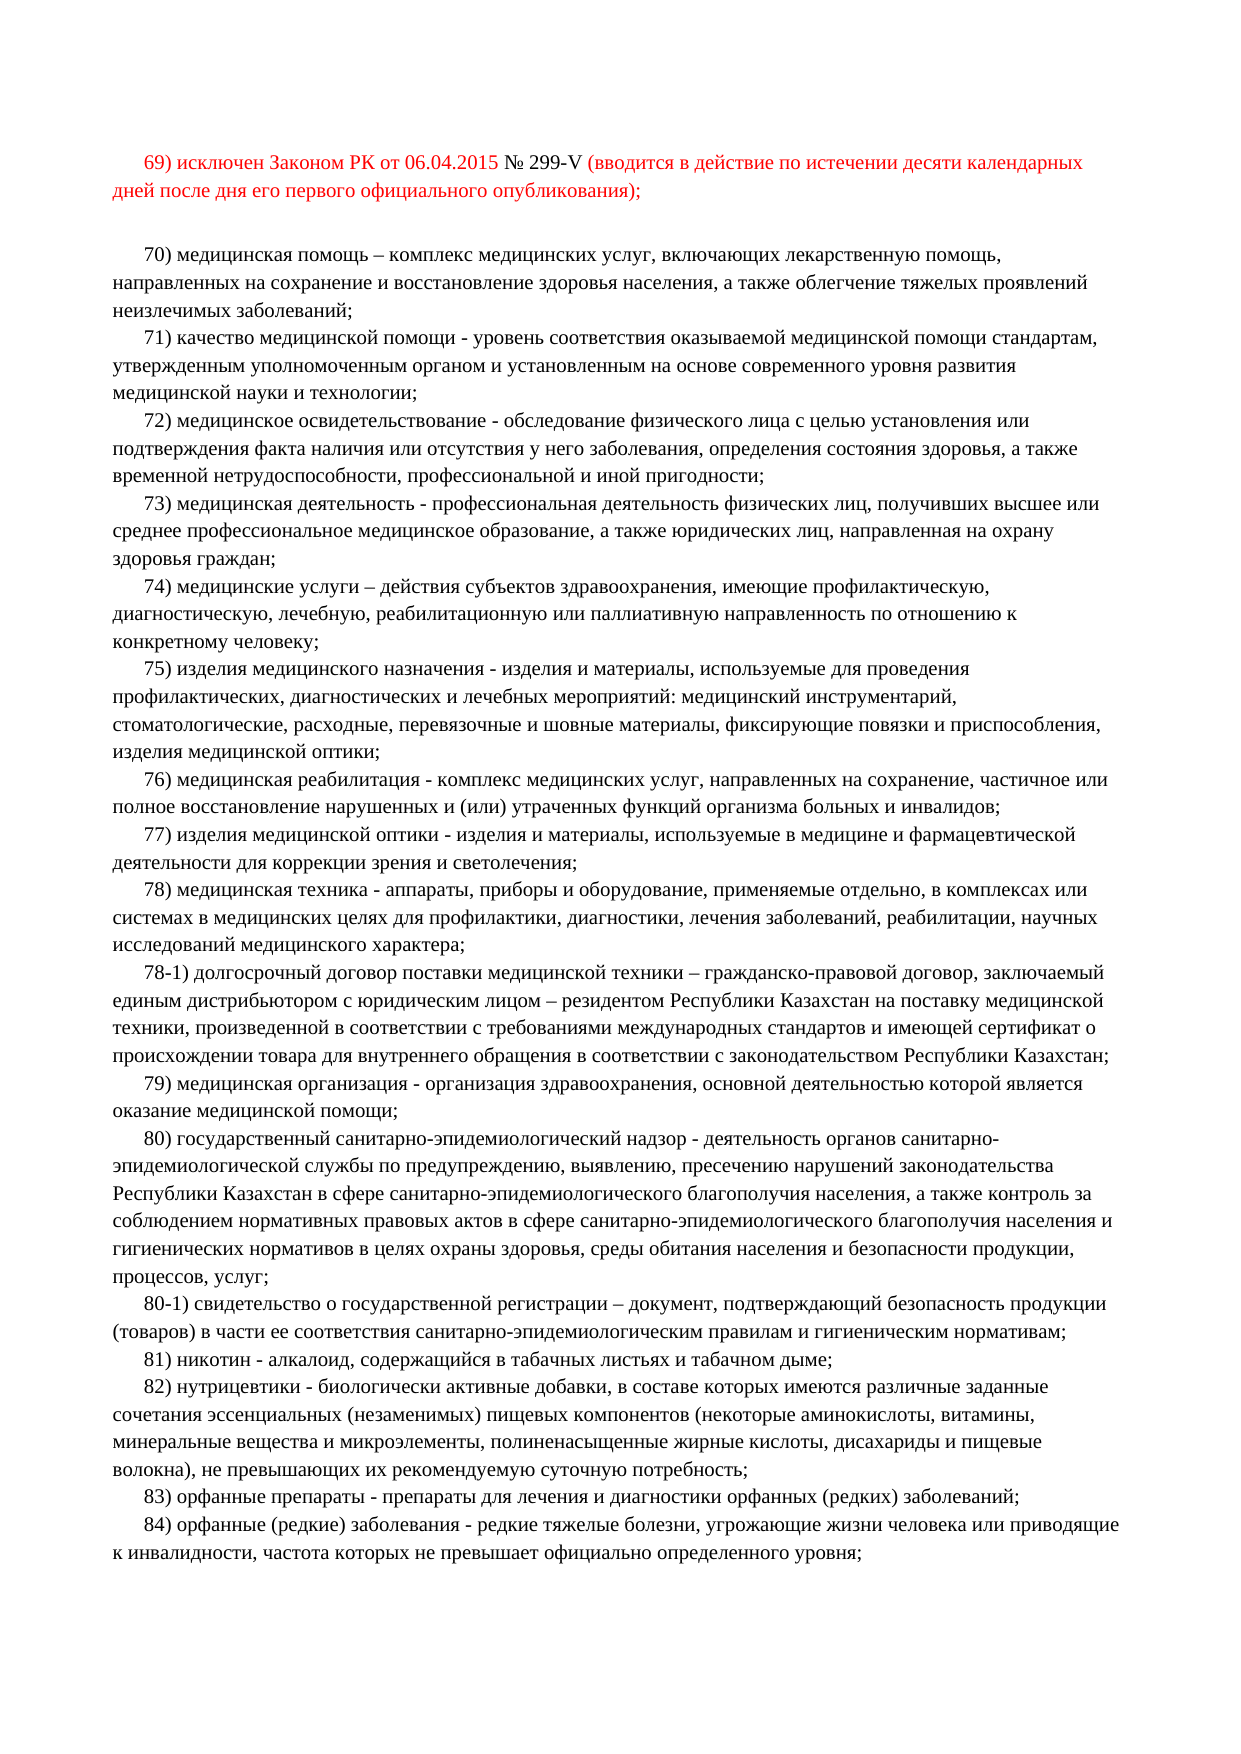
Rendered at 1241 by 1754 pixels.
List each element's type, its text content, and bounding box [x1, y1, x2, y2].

text 80-1) свидетельство о государственной регистрации – документ, подтверждающий безопасность продукции (товаров) в части ее соответствия санитарно-эпидемиологическим правилам и гигиеническим нормативам; [112, 1291, 1128, 1343]
text 71) качество медицинской помощи - уровень соответствия оказываемой медицинской помощи стандартам, утвержденным уполномоченным органом и установленным на основе современного уровня развития медицинской науки и технологии; [112, 325, 1128, 404]
text 69) исключен Законом РК от 06.04.2015 № 299-V (вводится в действие по истечении десяти календарных дней после дня его первого официального опубликования); [112, 150, 1128, 238]
text 80) государственный санитарно-эпидемиологический надзор - деятельность органов санитарно-эпидемиологической службы по предупреждению, выявлению, пресечению нарушений законодательства Республики Казахстан в сфере санитарно-эпидемиологического благополучия населения, а также контроль за соблюдением нормативных правовых актов в сфере санитарно-эпидемиологического благополучия населения и гигиенических нормативов в целях охраны здоровья, среды обитания населения и безопасности продукции, процессов, услуг; [112, 1126, 1128, 1288]
text 73) медицинская деятельность - профессиональная деятельность физических лиц, получивших высшее или среднее профессиональное медицинское образование, а также юридических лиц, направленная на охрану здоровья граждан; [112, 491, 1128, 570]
text 81) никотин - алкалоид, содержащийся в табачных листьях и табачном дыме; [112, 1346, 1128, 1371]
text 83) орфанные препараты - препараты для лечения и диагностики орфанных (редких) заболеваний; [112, 1484, 1128, 1508]
text 79) медицинская организация - организация здравоохранения, основной деятельностью которой является оказание медицинской помощи; [112, 1070, 1128, 1122]
text 78-1) долгосрочный договор поставки медицинской техники – гражданско-правовой договор, заключаемый единым дистрибьютором с юридическим лицом – резидентом Республики Казахстан на поставку медицинской техники, произведенной в соответствии с требованиями международных стандартов и имеющей сертификат о происхождении товара для внутреннего обращения в соответствии с законодательством Республики Казахстан; [112, 960, 1128, 1067]
text 76) медицинская реабилитация - комплекс медицинских услуг, направленных на сохранение, частичное или полное восстановление нарушенных и (или) утраченных функций организма больных и инвалидов; [112, 767, 1128, 818]
text 84) орфанные (редкие) заболевания - редкие тяжелые болезни, угрожающие жизни человека или приводящие к инвалидности, частота которых не превышает официально определенного уровня; [112, 1512, 1128, 1564]
text 78) медицинская техника - аппараты, приборы и оборудование, применяемые отдельно, в комплексах или системах в медицинских целях для профилактики, диагностики, лечения заболеваний, реабилитации, научных исследований медицинского характера; [112, 877, 1128, 956]
text 75) изделия медицинского назначения - изделия и материалы, используемые для проведения профилактических, диагностических и лечебных мероприятий: медицинский инструментарий, стоматологические, расходные, перевязочные и шовные материалы, фиксирующие повязки и приспособления, изделия медицинской оптики; [112, 656, 1128, 763]
text 70) медицинская помощь – комплекс медицинских услуг, включающих лекарственную помощь, направленных на сохранение и восстановление здоровья населения, а также облегчение тяжелых проявлений неизлечимых заболеваний; [112, 242, 1128, 322]
text 77) изделия медицинской оптики - изделия и материалы, используемые в медицине и фармацевтической деятельности для коррекции зрения и светолечения; [112, 822, 1128, 874]
text 72) медицинское освидетельствование - обследование физического лица с целью установления или подтверждения факта наличия или отсутствия у него заболевания, определения состояния здоровья, а также временной нетрудоспособности, профессиональной и иной пригодности; [112, 408, 1128, 487]
text 82) нутрицевтики - биологически активные добавки, в составе которых имеются различные заданные сочетания эссенциальных (незаменимых) пищевых компонентов (некоторые аминокислоты, витамины, минеральные вещества и микроэлементы, полиненасыщенные жирные кислоты, дисахариды и пищевые волокна), не превышающих их рекомендуемую суточную потребность; [112, 1374, 1128, 1481]
text 74) медицинские услуги – действия субъектов здравоохранения, имеющие профилактическую, диагностическую, лечебную, реабилитационную или паллиативную направленность по отношению к конкретному человеку; [112, 573, 1128, 653]
